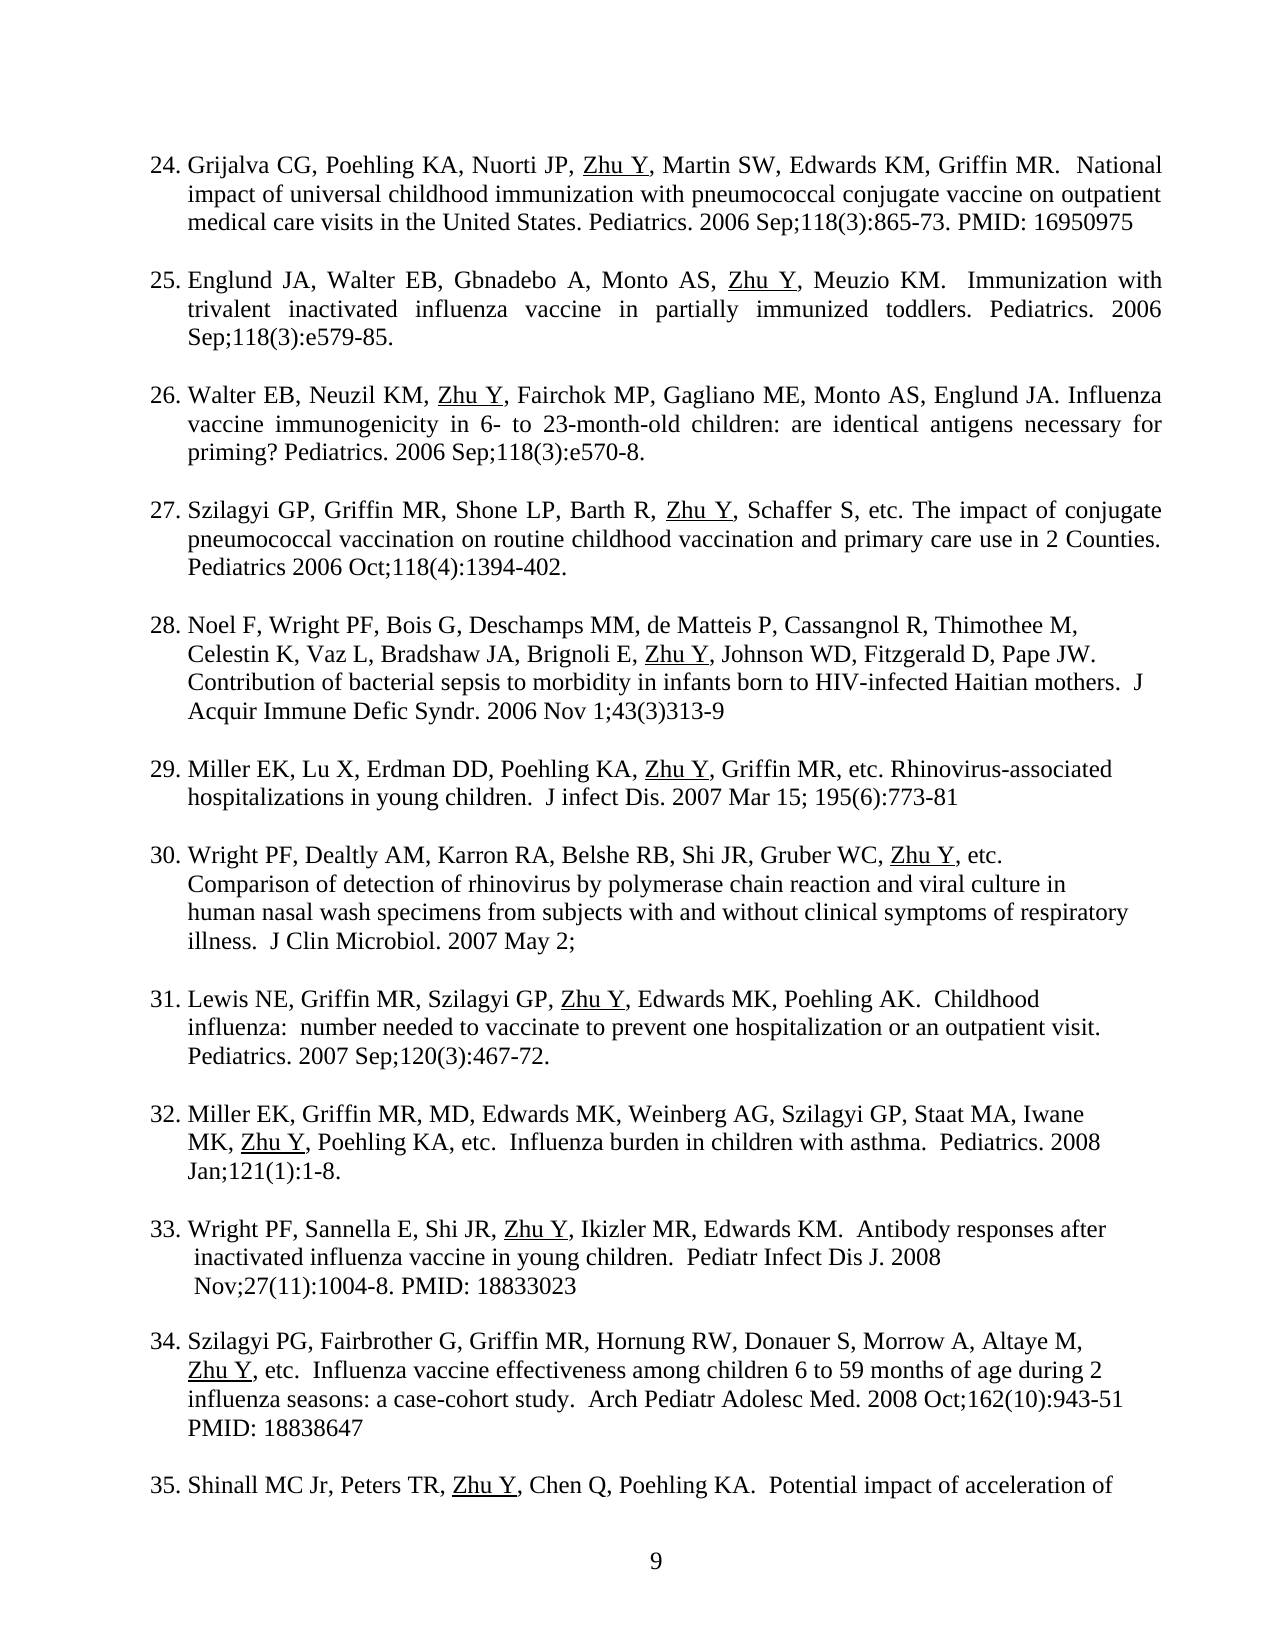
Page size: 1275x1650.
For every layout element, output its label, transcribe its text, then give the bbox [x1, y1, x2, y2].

text 29. Miller EK, Lu X, Erdman DD, Poehling KA, Zhu Y, Griffin MR, etc. Rhinovirus-associated [150, 754, 1162, 782]
list Grijalva CG, Poehling KA, Nuorti JP, Zhu Y, Martin SW, Edwards KM, Griffin MR. National impact of universal childhood immunization with pneumococcal conjugate vaccine on outpatient medical care visits in the . Pediatrics. 2006 Sep;118(3):865-73. PMID: 16950975 [150, 150, 1162, 236]
list Szilagyi GP, Griffin MR, Shone LP, Barth R, Zhu Y, Schaffer S, etc. The impact of conjugate pneumococcal vaccination on routine childhood vaccination and primary care use in 2 Counties. Pediatrics 2006 Oct;118(4):1394-402. [150, 495, 1162, 581]
text hospitalizations in young children. J infect Dis. 2007 Mar 15; 195(6):773-81 [150, 782, 1162, 811]
text 31. Lewis NE, Griffin MR, Szilagyi GP, Zhu Y, Edwards MK, Poehling AK. Childhood [150, 984, 1162, 1012]
text MK, Zhu Y, Poehling KA, etc. Influenza burden in children with asthma. Pediatrics. 2008 Jan;121(1):1-8. [187, 1127, 1162, 1185]
text 35. Shinall MC Jr, Peters TR, Zhu Y, Chen Q, Poehling KA. Potential impact of acceleration of [150, 1470, 1162, 1499]
text Zhu Y, etc. Influenza vaccine effectiveness among children 6 to 59 months of age during 2 [150, 1355, 1162, 1384]
text 33. Wright PF, Sannella E, Shi JR, Zhu Y, Ikizler MR, Edwards KM. Antibody responses after [150, 1214, 1162, 1242]
text Nov;27(11):1004-8. PMID: 18833023 [150, 1271, 1162, 1300]
text Contribution of bacterial sepsis to morbidity in infants born to HIV-infected Haitian mothers. J Acquir Immune Defic Syndr. 2006 Nov 1;43(3)313-9 [187, 667, 1162, 725]
text influenza: number needed to vaccinate to prevent one hospitalization or an outpatient visit. Pediatrics. 2007 Sep;120(3):467-72. [187, 1012, 1162, 1070]
text influenza seasons: a case-cohort study. Arch Pediatr Adolesc Med. 2008 Oct;162(10):943-51 [150, 1384, 1162, 1413]
text 28. Noel F, Wright PF, Bois G, Deschamps MM, de Matteis P, Cassangnol R, Thimothee M, [150, 610, 1162, 639]
text 32. Miller EK, Griffin MR, MD, Edwards MK, Weinberg AG, Szilagyi GP, Staat MA, Iwane [150, 1099, 1162, 1127]
text 34. Szilagyi PG, Fairbrother G, Griffin MR, Hornung RW, Donauer S, Morrow A, Altaye M, [150, 1326, 1162, 1355]
text human nasal wash specimens from subjects with and without clinical symptoms of respiratory illness. J Clin Microbiol. 2007 May 2; [187, 897, 1162, 955]
text Comparison of detection of rhinovirus by polymerase chain reaction and viral culture in [150, 869, 1162, 897]
list Walter EB, Neuzil KM, Zhu Y, Fairchok MP, Gagliano ME, Monto AS, Englund JA. Influenza vaccine immunogenicity in 6- to 23-month-old children: are identical antigens necessary for priming? Pediatrics. 2006 Sep;118(3):e570-8. [150, 380, 1162, 466]
text 30. Wright PF, Dealtly AM, Karron RA, Belshe RB, Shi JR, Gruber WC, Zhu Y, etc. [150, 840, 1162, 869]
text Celestin K, Vaz L, Bradshaw JA, Brignoli E, Zhu Y, Johnson WD, Fitzgerald D, Pape JW. [150, 639, 1162, 667]
text PMID: 18838647 [150, 1413, 1162, 1441]
text inactivated influenza vaccine in young children. Pediatr Infect Dis J. 2008 [150, 1242, 1162, 1271]
list Englund JA, Walter EB, Gbnadebo A, Monto AS, Zhu Y, Meuzio KM. Immunization with trivalent inactivated influenza vaccine in partially immunized toddlers. Pediatrics. 2006 Sep;118(3):e579-85. [150, 265, 1162, 351]
